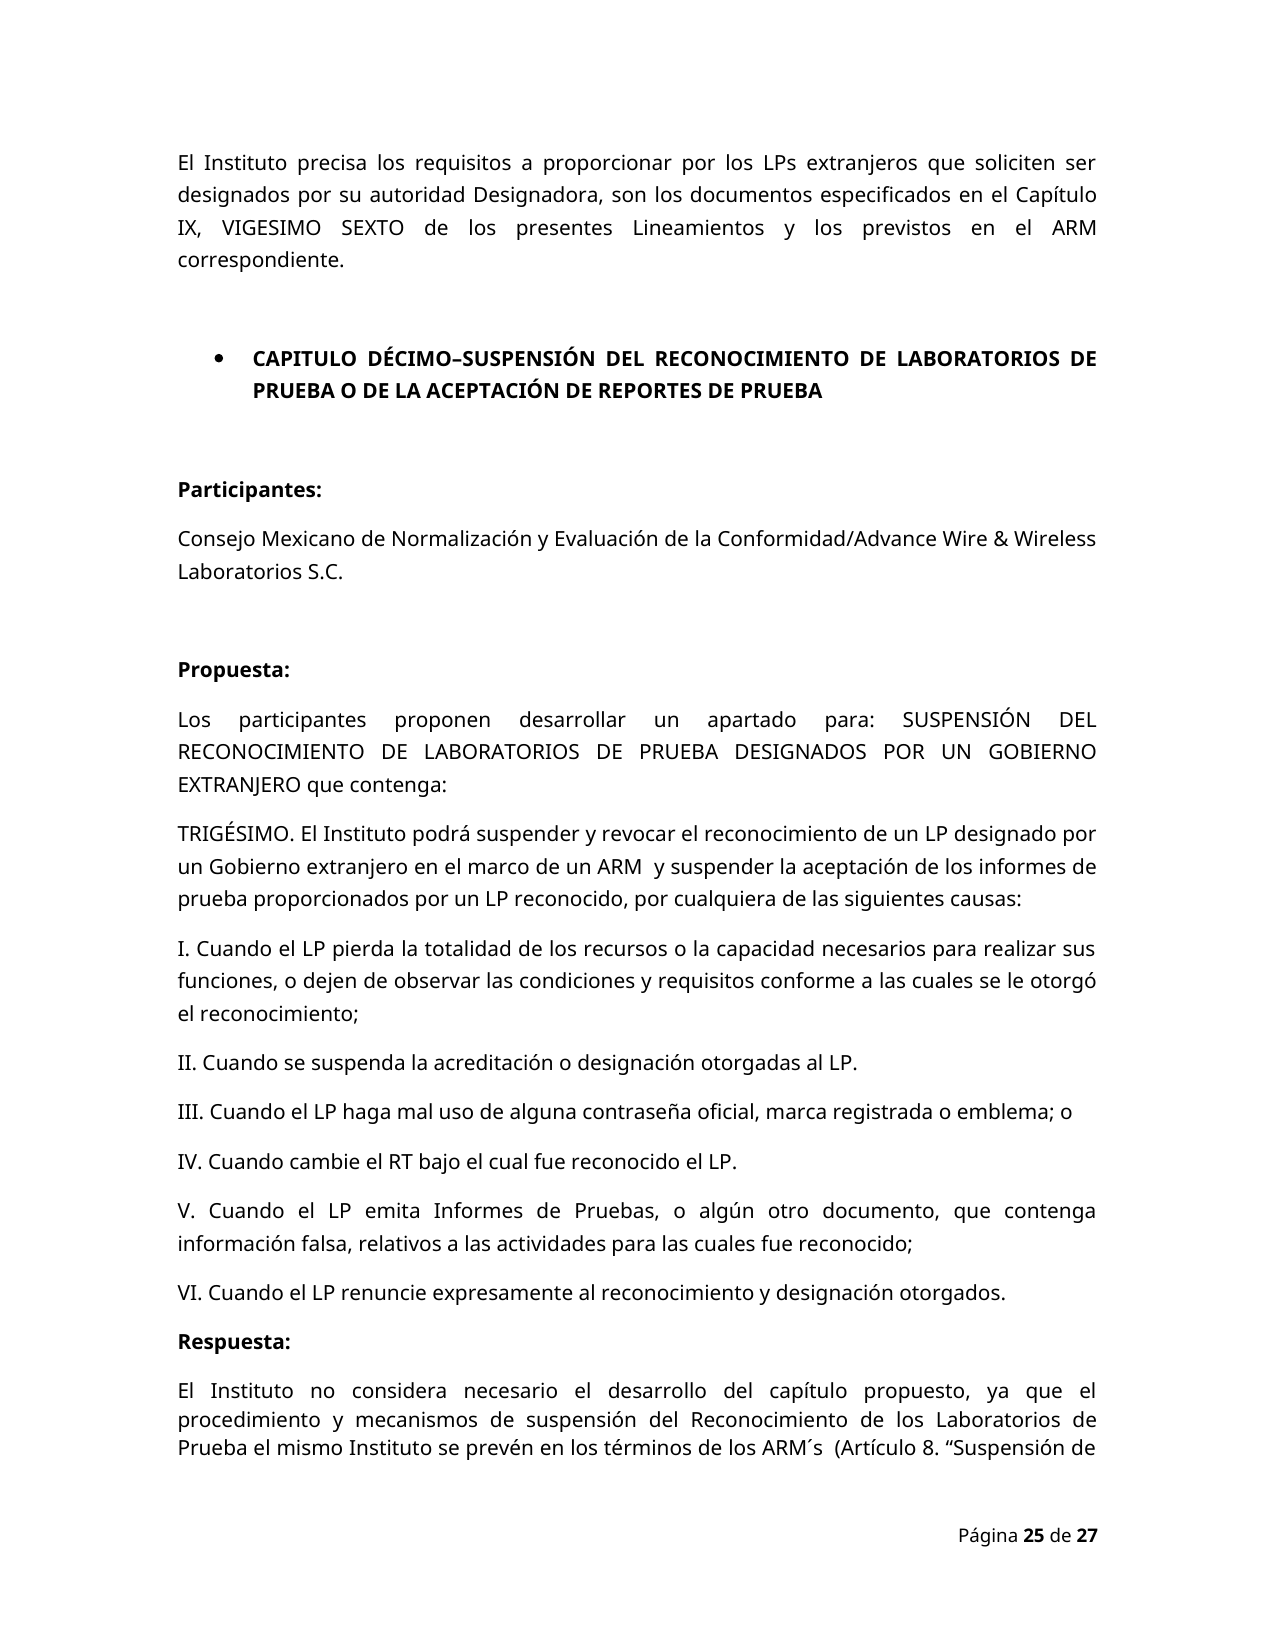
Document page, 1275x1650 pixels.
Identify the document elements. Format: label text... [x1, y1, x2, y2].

text I. Cuando el LP pierda la totalidad de los recursos o la capacidad necesarios para realizar sus funciones, o dejen de observar las condiciones y requisitos conforme a las cuales se le otorgó el reconocimiento; [177, 934, 1098, 1027]
text III. Cuando el LP haga mal uso de alguna contraseña oficial, marca registrada o emblema; o [177, 1097, 1098, 1126]
text II. Cuando se suspenda la acreditación o designación otorgadas al LP. [177, 1048, 1098, 1077]
text El Instituto precisa los requisitos a proporcionar por los LPs extranjeros que soliciten ser designados por su autoridad Designadora, son los documentos especificados en el Capítulo IX, VIGESIMO SEXTO de los presentes Lineamientos y los previstos en el ARM correspondiente. [177, 148, 1098, 274]
text V. Cuando el LP emita Informes de Pruebas, o algún otro documento, que contenga información falsa, relativos a las actividades para las cuales fue reconocido; [177, 1196, 1098, 1257]
text IV. Cuando cambie el RT bajo el cual fue reconocido el LP. [177, 1147, 1098, 1175]
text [177, 1376, 1098, 1462]
text Propuesta: [177, 656, 1098, 684]
list CAPITULO DÉCIMO–SUSPENSIÓN DEL RECONOCIMIENTO DE LABORATORIOS DE PRUEBA O DE LA ACEPTACIÓN DE REPORTES DE PRUEBA [215, 344, 1098, 405]
text TRIGÉSIMO. El Instituto podrá suspender y revocar el reconocimiento de un LP designado por un Gobierno extranjero en el marco de un ARM y suspender la aceptación de los informes de prueba proporcionados por un LP reconocido, por cualquiera de las siguientes causas: [177, 819, 1098, 913]
text VI. Cuando el LP renuncie expresamente al reconocimiento y designación otorgados. [177, 1278, 1098, 1306]
text Participantes: [177, 475, 1098, 503]
text Los participantes proponen desarrollar un apartado para: SUSPENSIÓN DEL RECONOCIMIENTO DE LABORATORIOS DE PRUEBA DESIGNADOS POR UN GOBIERNO EXTRANJERO que contenga: [177, 705, 1098, 798]
text Respuesta: [177, 1327, 1098, 1356]
text Consejo Mexicano de Normalización y Evaluación de la Conformidad/Advance Wire & Wireless Laboratorios S.C. [177, 524, 1098, 585]
